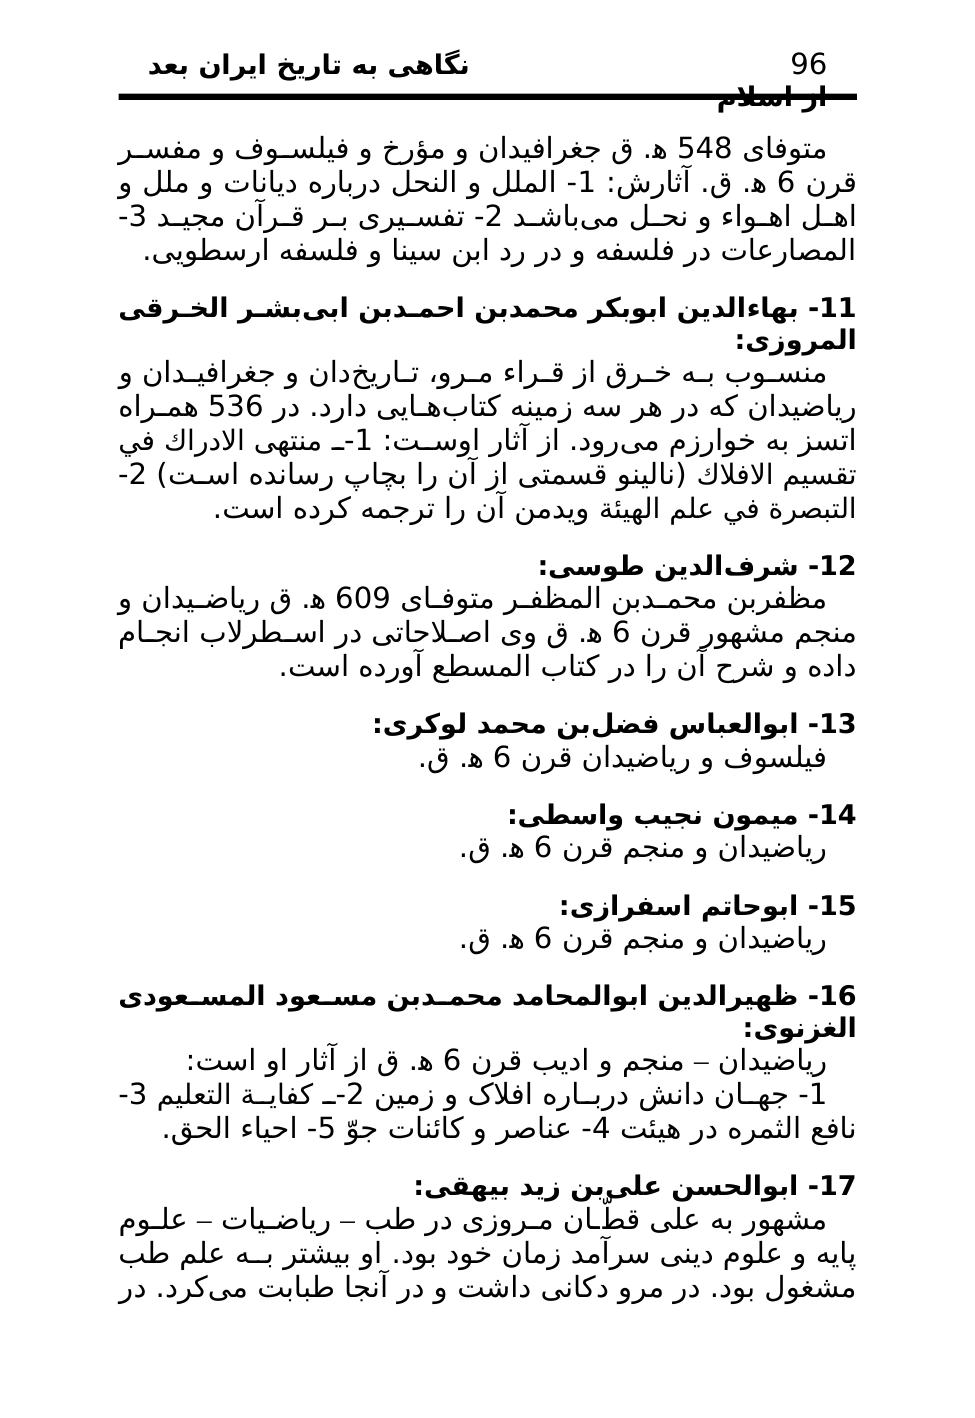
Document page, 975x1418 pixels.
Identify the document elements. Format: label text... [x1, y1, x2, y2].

text 1- جهان دانش درباره افلاک و زمین 2- کفاية التعليم 3- نافع الثمره در هیئت 4- عناصر و کائنات جوّ 5- احیاء الحق. [118, 1078, 857, 1146]
text مظفربن محمدبن المظفر متوفای 609 ه‍. ق ریاضیدان و منجم مشهور قرن 6 ه‍. ق وی اصلاحاتی در اسطرلاب انجام داده و شرح آن را در کتاب المسطع آورده است. [118, 582, 857, 684]
text 14- میمون نجیب واسطی: [118, 799, 857, 831]
text متوفای 548 ه‍. ق جغرافیدان و مؤرخ و فیلسوف و مفسر قرن 6 ه‍. ق. آثارش: 1- الملل و النحل درباره دیانات و ملل و اهل اهواء و نحل می‌باشد 2- تفسیری بر قرآن مجید 3- المصارعات در فلسفه و در رد ابن سینا و فلسفه ارسطویی. [118, 132, 857, 267]
text منسوب به خرق از قراء مرو، تاریخ‌دان و جغرافیدان و ریاضیدان که در هر سه زمینه کتاب‌هایی دارد. در 536 همراه اتسز به خوارزم می‌رود. از آثار اوست: 1- منتهی الادراك في تقسیم الافلاك (نالینو قسمتی از آن را بچاپ رسانده است) 2- التبصرة في علم الهيئة ویدمن آن را ترجمه کرده است. [118, 356, 857, 525]
text 17- ابوالحسن علی‌بن زید بیهقی: [118, 1171, 857, 1202]
text فیلسوف و ریاضیدان قرن 6 ه‍. ق. [118, 740, 857, 774]
text 15- ابوحاتم اسفرازی: [118, 890, 857, 921]
text ریاضیدان و منجم قرن 6 ه‍. ق. [118, 831, 857, 865]
text 11- بهاء‌الدین ابوبکر محمدبن احمدبن ابی‌بشر الخرقی المروزی: [118, 292, 857, 356]
text 16- ظهیرالدین ابوالمحامد محمدبن مسعود المسعودی الغزنوی: [118, 980, 857, 1043]
text ریاضیدان – منجم و ادیب قرن 6 ه‍. ق از آثار او است: [118, 1043, 857, 1078]
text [118, 1202, 857, 1304]
text ریاضیدان و منجم قرن 6 ه‍. ق. [118, 921, 857, 955]
text 13- ابوالعباس فضل‌بن محمد لوکری: [118, 709, 857, 740]
text 12- شرف‌الدین طوسی: [118, 550, 857, 582]
